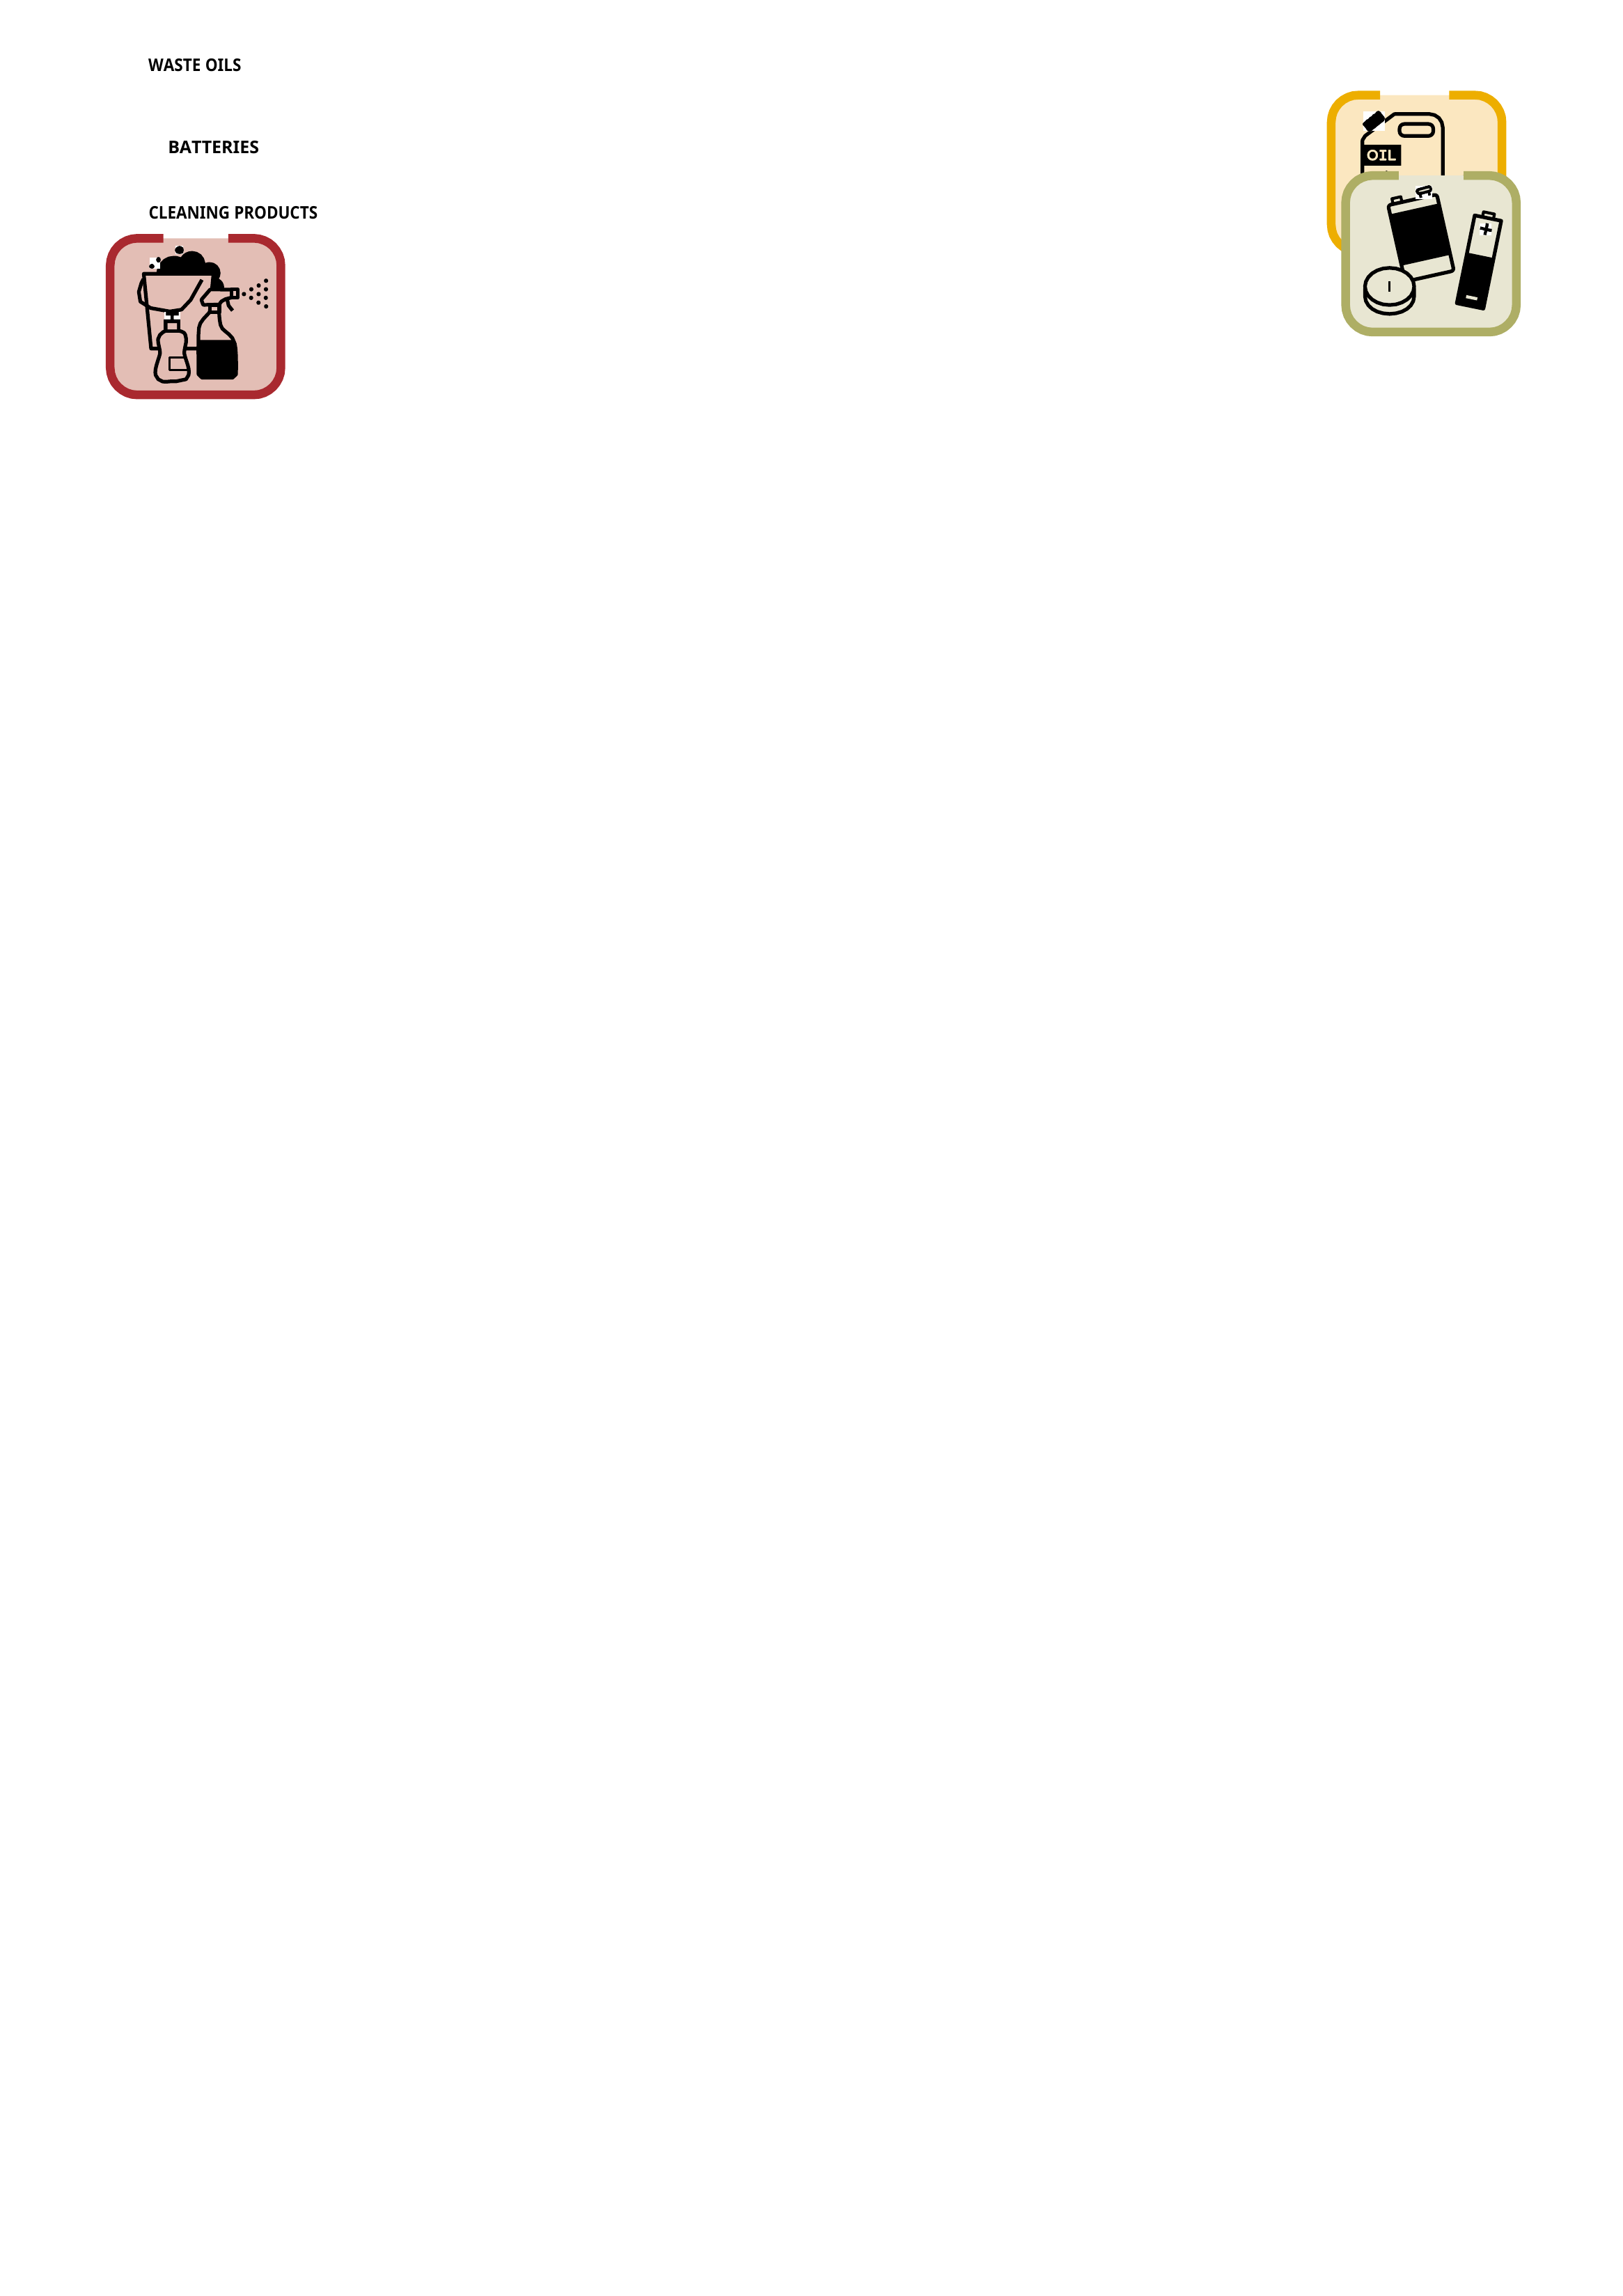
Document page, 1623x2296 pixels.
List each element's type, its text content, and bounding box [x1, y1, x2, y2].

picture [149, 257, 161, 269]
text CLEANING PRODUCTS [148, 200, 675, 223]
picture [175, 246, 184, 254]
picture [1363, 111, 1385, 132]
picture [1480, 223, 1492, 235]
picture [164, 312, 180, 333]
text WASTE OILS [148, 53, 756, 76]
text BATTERIES [168, 134, 756, 158]
picture [1416, 185, 1432, 199]
